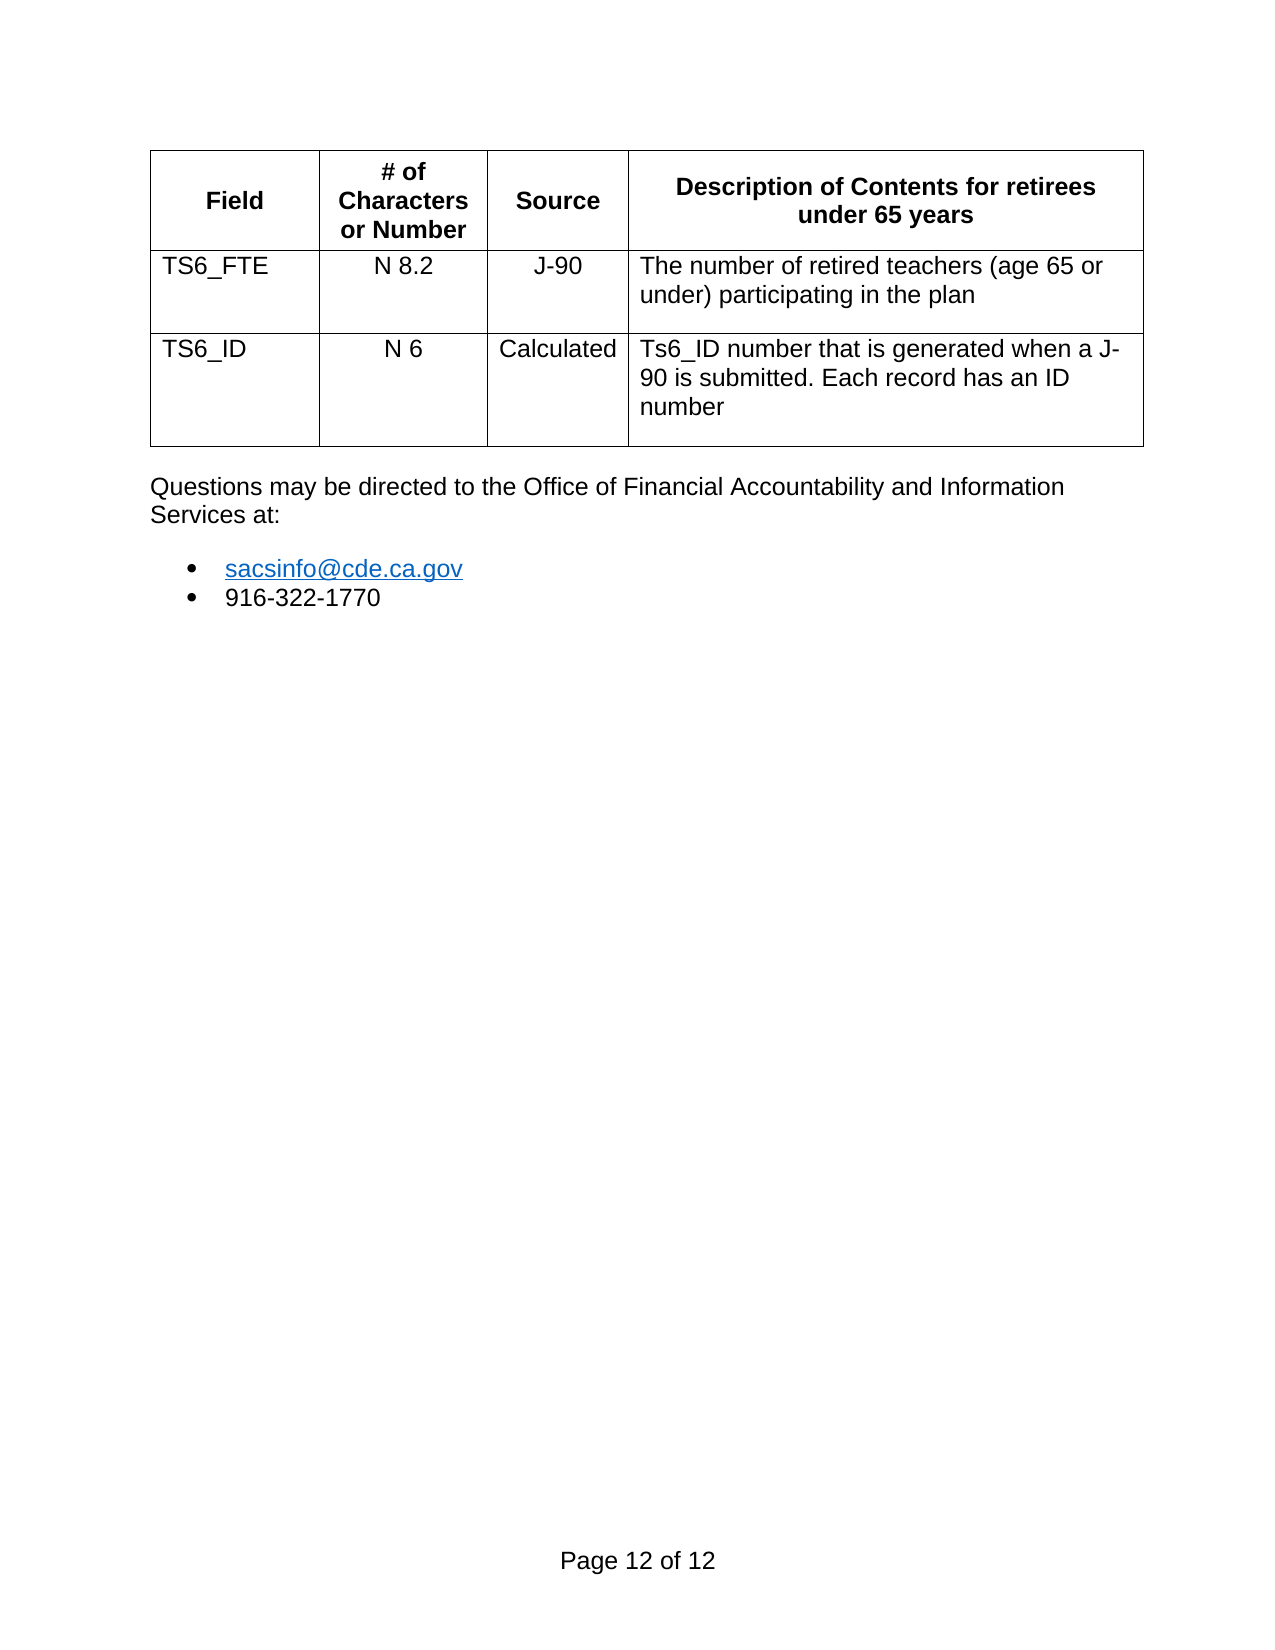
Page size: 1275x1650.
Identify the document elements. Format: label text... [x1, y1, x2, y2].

text Questions may be directed to the Office of Financial Accountability and Information Services at: [150, 472, 1125, 529]
table_header Source [488, 151, 628, 250]
table_cell Ts6_ID number that is generated when a J-90 is submitted. Each record has an ID number [629, 334, 1143, 446]
table_header Description of Contents for retirees under 65 years [629, 151, 1143, 250]
table_header # of Characters or Number [320, 151, 487, 250]
table_cell TS6_FTE [151, 251, 319, 333]
list 916-322-1770 [187, 583, 1125, 612]
table_cell N 6 [320, 334, 487, 446]
table_cell TS6_ID [151, 334, 319, 446]
table_cell N 8.2 [320, 251, 487, 333]
table_cell Calculated [488, 334, 628, 446]
list sacsinfo@cde.ca.gov [187, 554, 1125, 583]
table_cell The number of retired teachers (age 65 or under) participating in the plan [629, 251, 1143, 333]
table_header Field [151, 151, 319, 250]
table_cell J-90 [488, 251, 628, 333]
